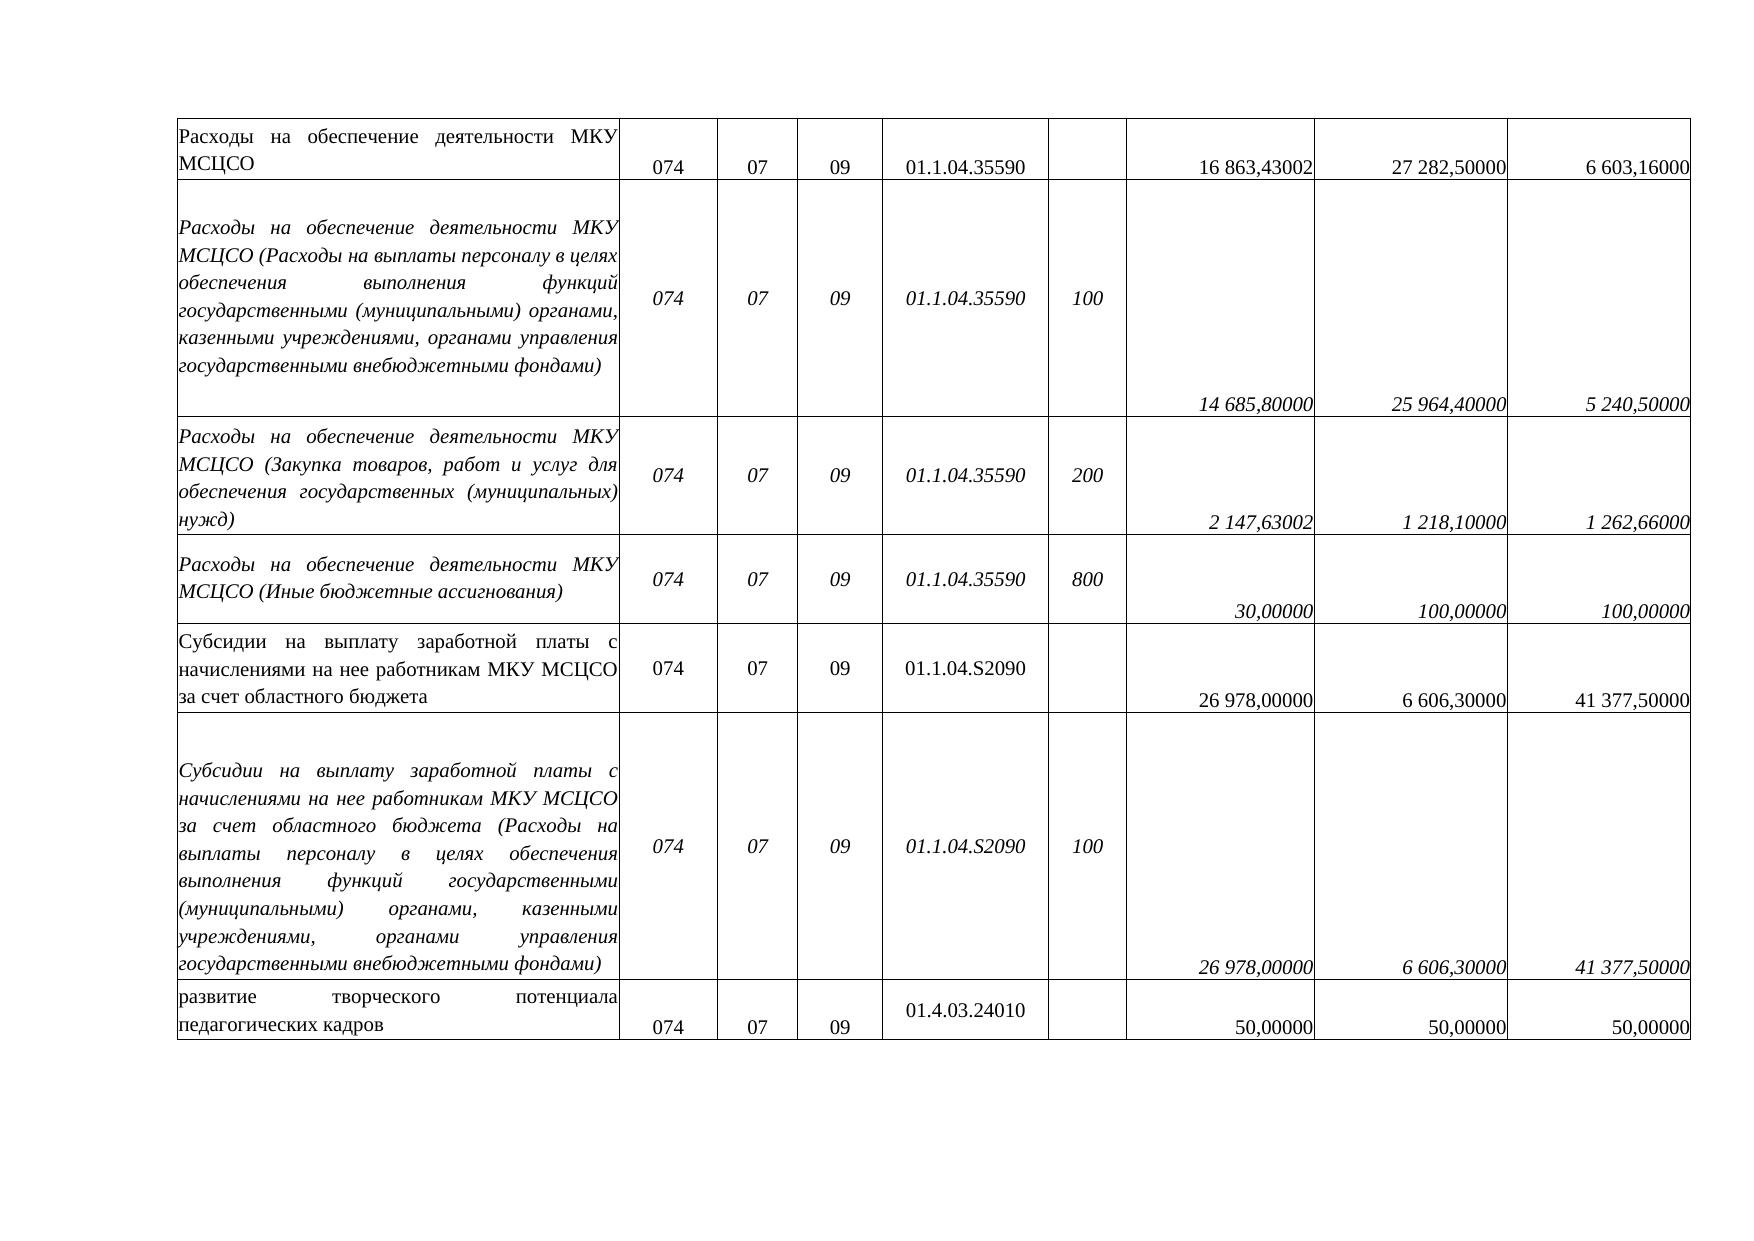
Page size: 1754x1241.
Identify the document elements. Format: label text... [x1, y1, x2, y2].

table_cell 41 377,50000 [1508, 713, 1690, 979]
table_cell 01.1.04.35590 [883, 535, 1048, 623]
table_cell 5 240,50000 [1508, 180, 1690, 416]
table_cell 09 [798, 417, 882, 534]
table_cell 09 [798, 624, 882, 712]
table_cell 07 [718, 417, 797, 534]
table_cell 1 262,66000 [1508, 417, 1690, 534]
table_cell 25 964,40000 [1315, 180, 1507, 416]
table_cell 100 [1049, 180, 1126, 416]
table_cell 09 [798, 535, 882, 623]
table_cell 07 [718, 980, 797, 1039]
table_cell 200 [1049, 417, 1126, 534]
table_cell [1049, 624, 1126, 712]
table_cell 07 [718, 713, 797, 979]
table_header 01.1.04.35590 [883, 119, 1048, 179]
table_cell 100,00000 [1315, 535, 1507, 623]
table_cell 074 [620, 535, 717, 623]
table_cell 6 606,30000 [1315, 624, 1507, 712]
table_header 6 603,16000 [1508, 119, 1690, 179]
table_cell 01.1.04.S2090 [883, 713, 1048, 979]
table_header [1049, 119, 1126, 179]
table_cell Расходы на обеспечение деятельности МКУ МСЦСО (Расходы на выплаты персоналу в целях обеспечения выполнения функций государственными (муниципальными) органами, казенными учреждениями, органами управления государственными внебюджетными фондами) [178, 180, 619, 416]
table_cell 26 978,00000 [1127, 624, 1314, 712]
table_cell Расходы на обеспечение деятельности МКУ МСЦСО (Иные бюджетные ассигнования) [178, 535, 619, 623]
table_cell 074 [620, 624, 717, 712]
table_header 16 863,43002 [1127, 119, 1314, 179]
table_cell 100 [1049, 713, 1126, 979]
table_cell 1 218,10000 [1315, 417, 1507, 534]
table_cell 50,00000 [1315, 980, 1507, 1039]
table_cell 100,00000 [1508, 535, 1690, 623]
table_cell 01.1.04.35590 [883, 417, 1048, 534]
table_cell Расходы на обеспечение деятельности МКУ МСЦСО (Закупка товаров, работ и услуг для обеспечения государственных (муниципальных) нужд) [178, 417, 619, 534]
table_cell 09 [798, 713, 882, 979]
table_cell 09 [798, 980, 882, 1039]
table_header 07 [718, 119, 797, 179]
table_cell 50,00000 [1127, 980, 1314, 1039]
table_cell 14 685,80000 [1127, 180, 1314, 416]
table_cell 26 978,00000 [1127, 713, 1314, 979]
table_cell 2 147,63002 [1127, 417, 1314, 534]
table_cell [1049, 980, 1126, 1039]
table_cell 07 [718, 535, 797, 623]
table_cell 6 606,30000 [1315, 713, 1507, 979]
table_header 074 [620, 119, 717, 179]
table_cell 41 377,50000 [1508, 624, 1690, 712]
table_cell 074 [620, 417, 717, 534]
table_cell 074 [620, 713, 717, 979]
table_cell 01.4.03.24010 [883, 980, 1048, 1039]
table_cell 800 [1049, 535, 1126, 623]
table_cell развитие творческого потенциала педагогических кадров [178, 980, 619, 1039]
table_header Расходы на обеспечение деятельности МКУ МСЦСО [178, 119, 619, 179]
table_cell 01.1.04.35590 [883, 180, 1048, 416]
table_cell 074 [620, 180, 717, 416]
table_cell Субсидии на выплату заработной платы с начислениями на нее работникам МКУ МСЦСО за счет областного бюджета (Расходы на выплаты персоналу в целях обеспечения выполнения функций государственными (муниципальными) органами, казенными учреждениями, органами управления государственными внебюджетными фондами) [178, 713, 619, 979]
table_cell 074 [620, 980, 717, 1039]
table_cell 09 [798, 180, 882, 416]
table_cell 07 [718, 624, 797, 712]
table_header 09 [798, 119, 882, 179]
table_cell Субсидии на выплату заработной платы с начислениями на нее работникам МКУ МСЦСО за счет областного бюджета [178, 624, 619, 712]
table_cell 07 [718, 180, 797, 416]
table_cell 50,00000 [1508, 980, 1690, 1039]
table_header 27 282,50000 [1315, 119, 1507, 179]
table_cell 01.1.04.S2090 [883, 624, 1048, 712]
table_cell 30,00000 [1127, 535, 1314, 623]
